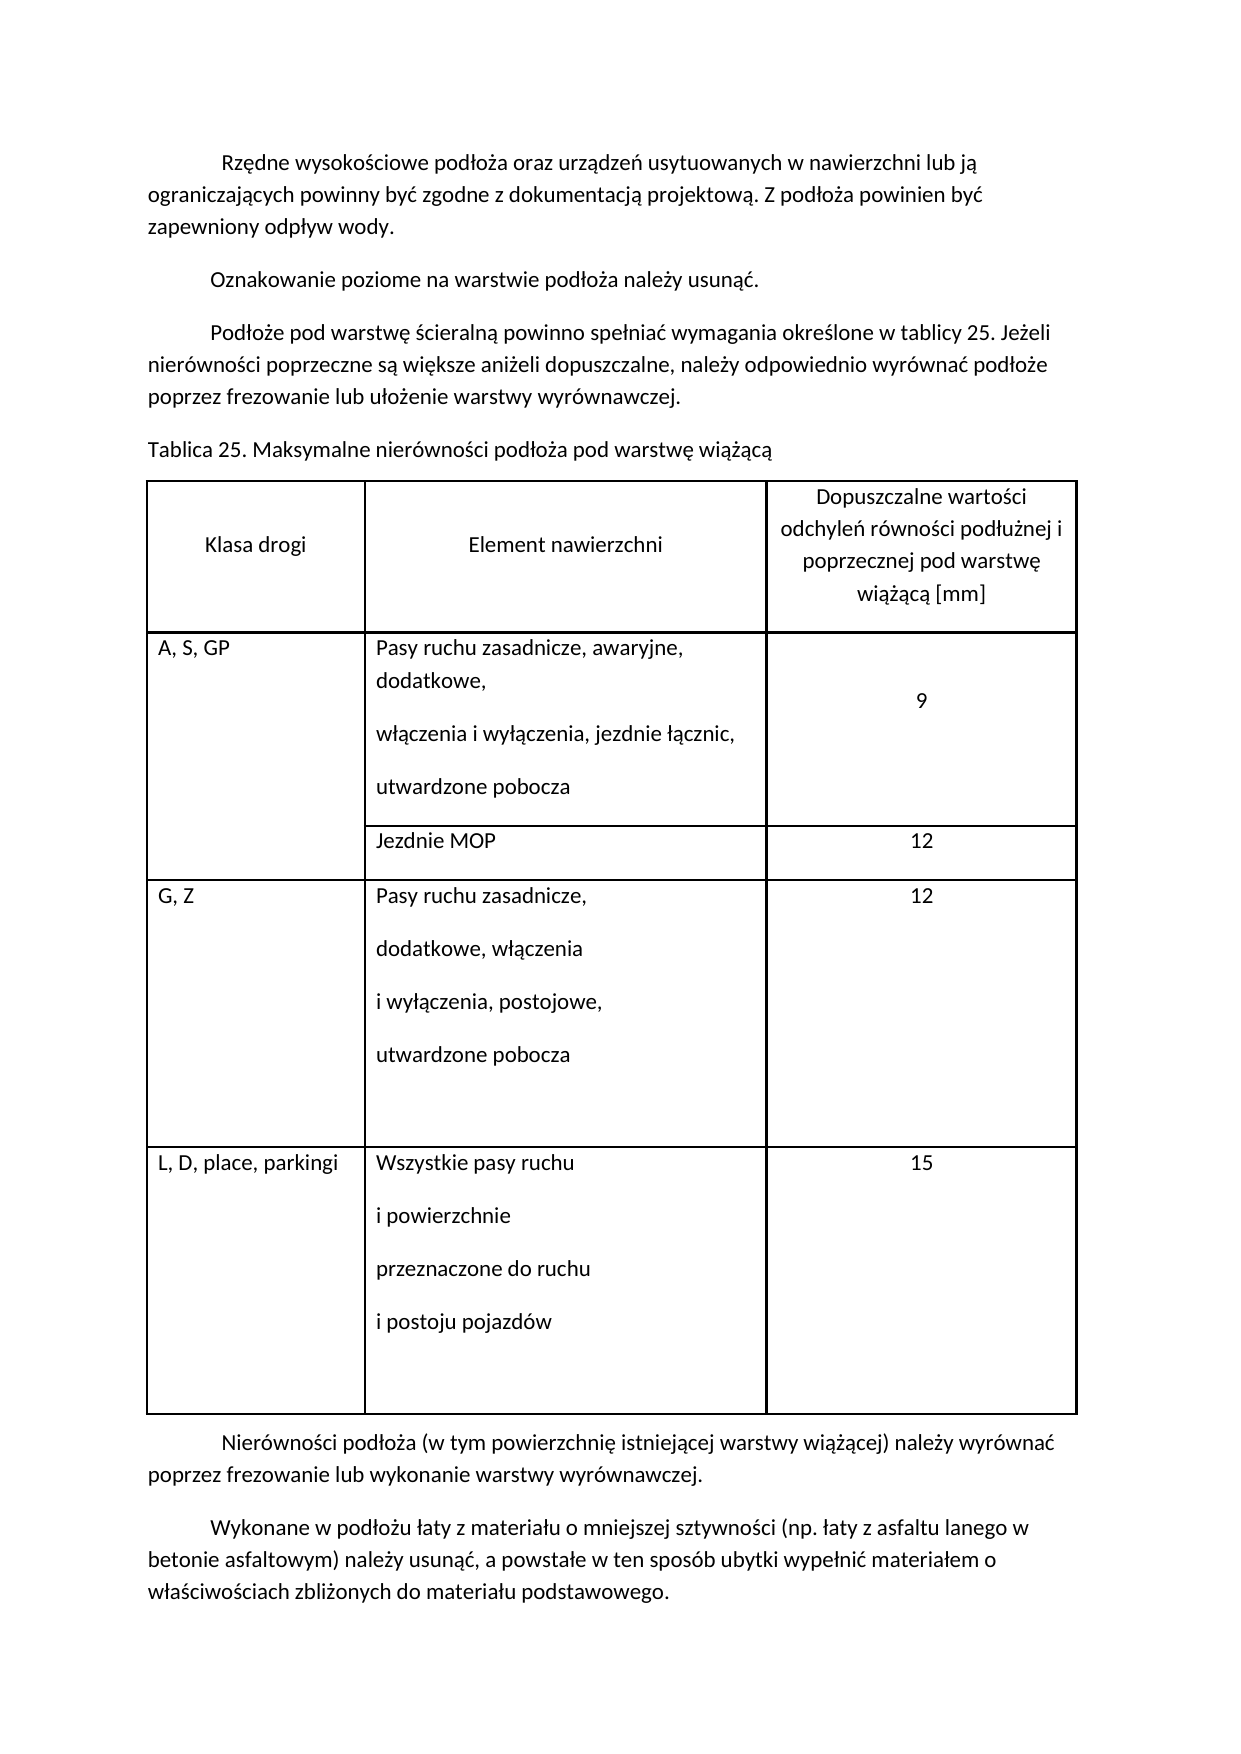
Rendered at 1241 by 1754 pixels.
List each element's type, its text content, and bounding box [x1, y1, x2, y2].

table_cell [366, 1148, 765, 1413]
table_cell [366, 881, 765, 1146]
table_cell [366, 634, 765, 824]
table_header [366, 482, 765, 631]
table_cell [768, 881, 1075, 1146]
text Tablica 25. Maksymalne nierówności podłoża pod warstwę wiążącą [148, 435, 1093, 463]
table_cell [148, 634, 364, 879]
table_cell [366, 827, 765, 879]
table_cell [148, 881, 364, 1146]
text Nierówności podłoża (w tym powierzchnię istniejącej warstwy wiążącej) należy wyrównać poprzez frezowanie lub wykonanie warstwy wyrównawczej. [148, 1428, 1093, 1488]
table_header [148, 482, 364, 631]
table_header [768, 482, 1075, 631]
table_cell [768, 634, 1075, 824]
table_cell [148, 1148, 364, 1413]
text Wykonane w podłożu łaty z materiału o mniejszej sztywności (np. łaty z asfaltu lanego w betonie asfaltowym) należy usunąć, a powstałe w ten sposób ubytki wypełnić materiałem o właściwościach zbliżonych do materiału podstawowego. [148, 1513, 1093, 1605]
text Rzędne wysokościowe podłoża oraz urządzeń usytuowanych w nawierzchni lub ją ograniczających powinny być zgodne z dokumentacją projektową. Z podłoża powinien być zapewniony odpływ wody. [148, 148, 1093, 240]
text Oznakowanie poziome na warstwie podłoża należy usunąć. [148, 265, 1093, 293]
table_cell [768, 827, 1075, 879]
text Podłoże pod warstwę ścieralną powinno spełniać wymagania określone w tablicy 25. Jeżeli nierówności poprzeczne są większe aniżeli dopuszczalne, należy odpowiednio wyrównać podłoże poprzez frezowanie lub ułożenie warstwy wyrównawczej. [148, 318, 1093, 410]
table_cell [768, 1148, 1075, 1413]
